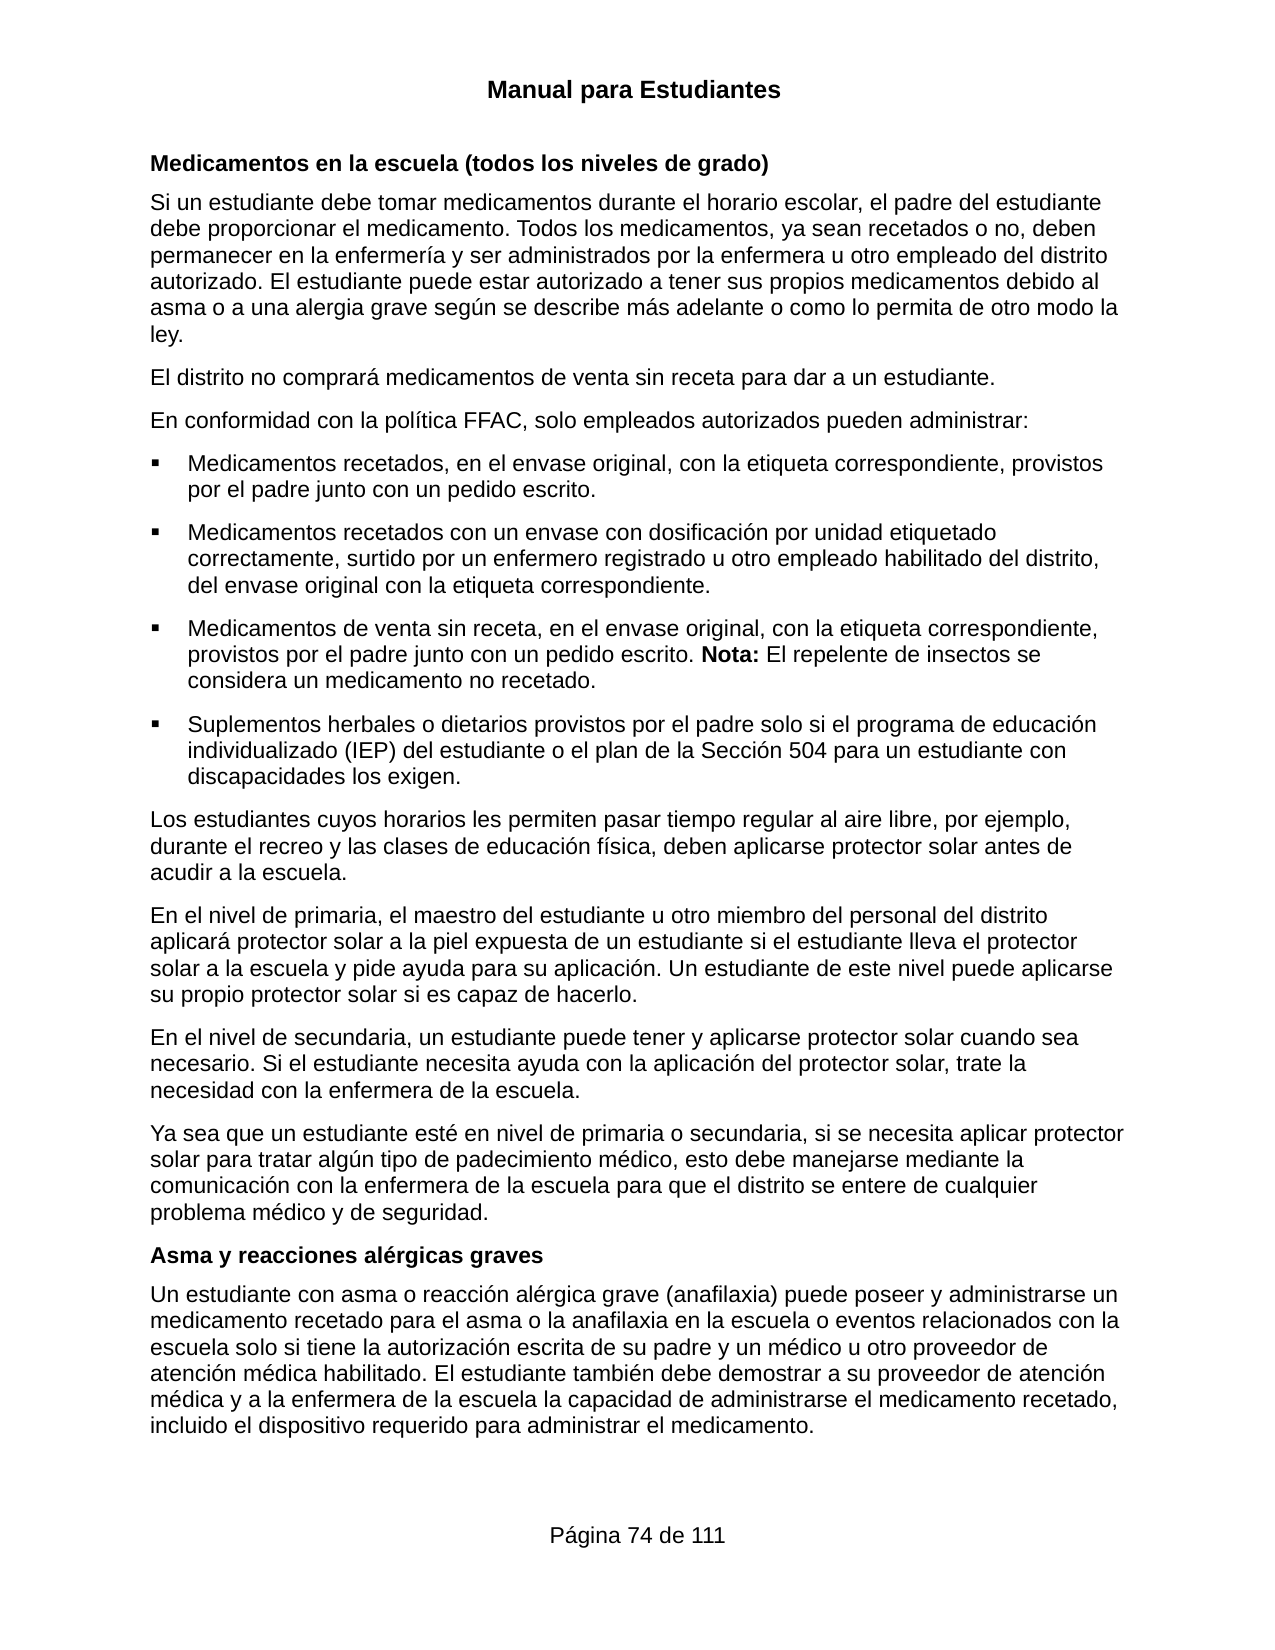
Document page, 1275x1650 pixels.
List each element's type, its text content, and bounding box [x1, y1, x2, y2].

text Los estudiantes cuyos horarios les permiten pasar tiempo regular al aire libre, por ejemplo, durante el recreo y las clases de educación física, deben aplicarse protector solar antes de acudir a la escuela. [150, 806, 1125, 885]
subtitle Medicamentos en la escuela (todos los niveles de grado) [150, 150, 1125, 176]
text Un estudiante con asma o reacción alérgica grave (anafilaxia) puede poseer y administrarse un medicamento recetado para el asma o la anafilaxia en la escuela o eventos relacionados con la escuela solo si tiene la autorización escrita de su padre y un médico u otro proveedor de atención médica habilitado. El estudiante también debe demostrar a su proveedor de atención médica y a la enfermera de la escuela la capacidad de administrarse el medicamento recetado, incluido el dispositivo requerido para administrar el medicamento. [150, 1281, 1125, 1439]
list Medicamentos recetados con un envase con dosificación por unidad etiquetado correctamente, surtido por un enfermero registrado u otro empleado habilitado del distrito, del envase original con la etiqueta correspondiente. [150, 519, 1125, 598]
list Medicamentos recetados, en el envase original, con la etiqueta correspondiente, provistos por el padre junto con un pedido escrito. [150, 450, 1125, 502]
text Ya sea que un estudiante esté en nivel de primaria o secundaria, si se necesita aplicar protector solar para tratar algún tipo de padecimiento médico, esto debe manejarse mediante la comunicación con la enfermera de la escuela para que el distrito se entere de cualquier problema médico y de seguridad. [150, 1120, 1125, 1225]
text El distrito no comprará medicamentos de venta sin receta para dar a un estudiante. [150, 364, 1125, 390]
text En conformidad con la política FFAC, solo empleados autorizados pueden administrar: [150, 407, 1125, 433]
subtitle Asma y reacciones alérgicas graves [150, 1242, 1125, 1268]
list Medicamentos de venta sin receta, en el envase original, con la etiqueta correspondiente, provistos por el padre junto con un pedido escrito. Nota: El repelente de insectos se considera un medicamento no recetado. [150, 615, 1125, 694]
text En el nivel de primaria, el maestro del estudiante u otro miembro del personal del distrito aplicará protector solar a la piel expuesta de un estudiante si el estudiante lleva el protector solar a la escuela y pide ayuda para su aplicación. Un estudiante de este nivel puede aplicarse su propio protector solar si es capaz de hacerlo. [150, 902, 1125, 1007]
text Si un estudiante debe tomar medicamentos durante el horario escolar, el padre del estudiante debe proporcionar el medicamento. Todos los medicamentos, ya sean recetados o no, deben permanecer en la enfermería y ser administrados por la enfermera u otro empleado del distrito autorizado. El estudiante puede estar autorizado a tener sus propios medicamentos debido al asma o a una alergia grave según se describe más adelante o como lo permita de otro modo la ley. [150, 189, 1125, 347]
text En el nivel de secundaria, un estudiante puede tener y aplicarse protector solar cuando sea necesario. Si el estudiante necesita ayuda con la aplicación del protector solar, trate la necesidad con la enfermera de la escuela. [150, 1024, 1125, 1103]
list Suplementos herbales o dietarios provistos por el padre solo si el programa de educación individualizado (IEP) del estudiante o el plan de la Sección 504 para un estudiante con discapacidades los exigen. [150, 711, 1125, 789]
